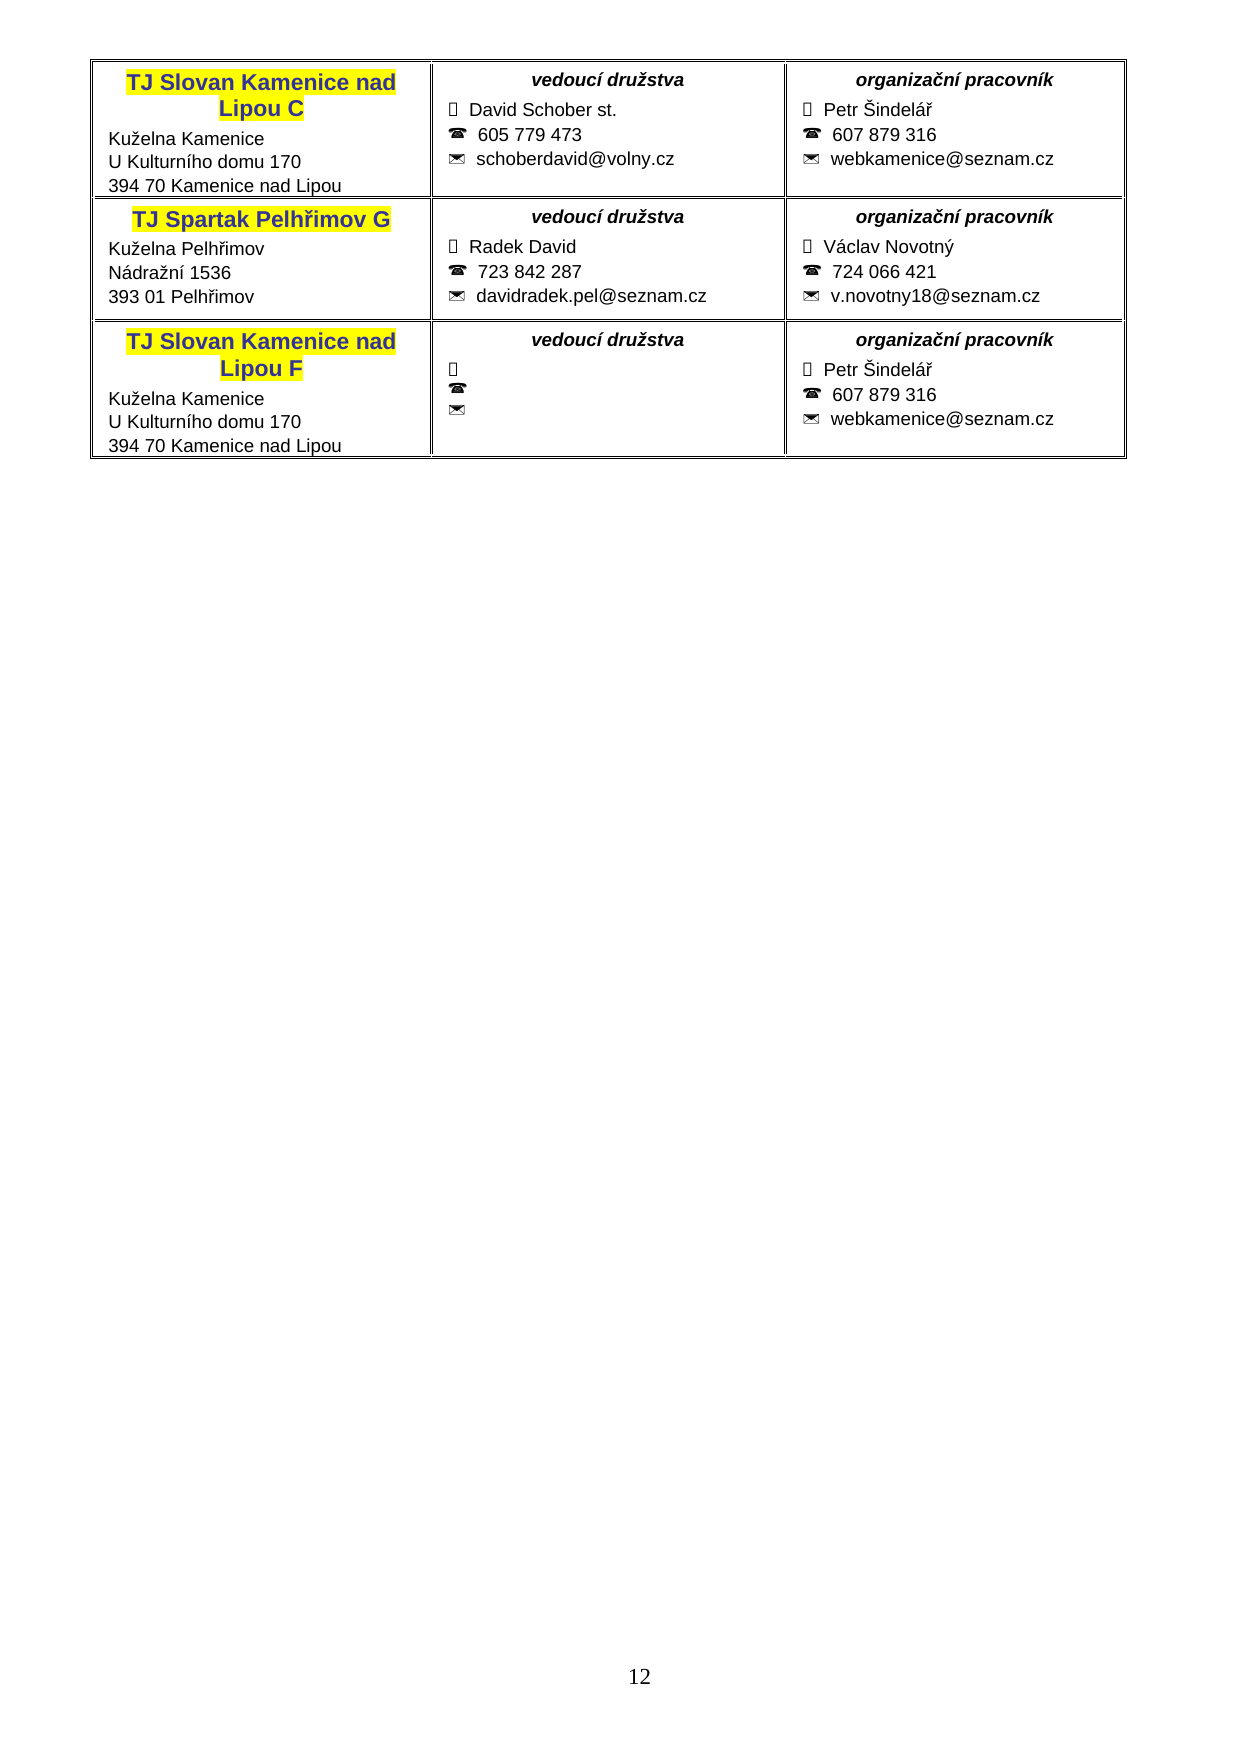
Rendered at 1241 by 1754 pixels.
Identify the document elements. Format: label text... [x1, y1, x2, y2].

table_cell TJ Slovan Kamenice nad Lipou F Kuželna Kamenice U Kulturního domu 170 394 70 Kamenice nad Lipou [92, 319, 431, 456]
table_cell vedoucí družstva 👤 [431, 319, 786, 456]
table_cell TJ Spartak Pelhřimov G Kuželna Pelhřimov Nádražní 1536 393 01 Pelhřimov [92, 196, 431, 319]
table_cell vedoucí družstva 👤 David Schober st. 605 779 473 schoberdavid@volny.cz [431, 60, 786, 196]
table_cell organizační pracovník 👤 Petr Šindelář 607 879 316 webkamenice@seznam.cz [786, 62, 1124, 196]
table_cell organizační pracovník 👤 Václav Novotný 724 066 421 v.novotny18@seznam.cz [786, 196, 1125, 319]
table_cell TJ Slovan Kamenice nad Lipou C Kuželna Kamenice U Kulturního domu 170 394 70 Kamenice nad Lipou [93, 62, 431, 196]
table_cell organizační pracovník 👤 Petr Šindelář 607 879 316 webkamenice@seznam.cz [786, 319, 1125, 456]
table_cell vedoucí družstva 👤 Radek David 723 842 287 davidradek.pel@seznam.cz [433, 199, 784, 319]
